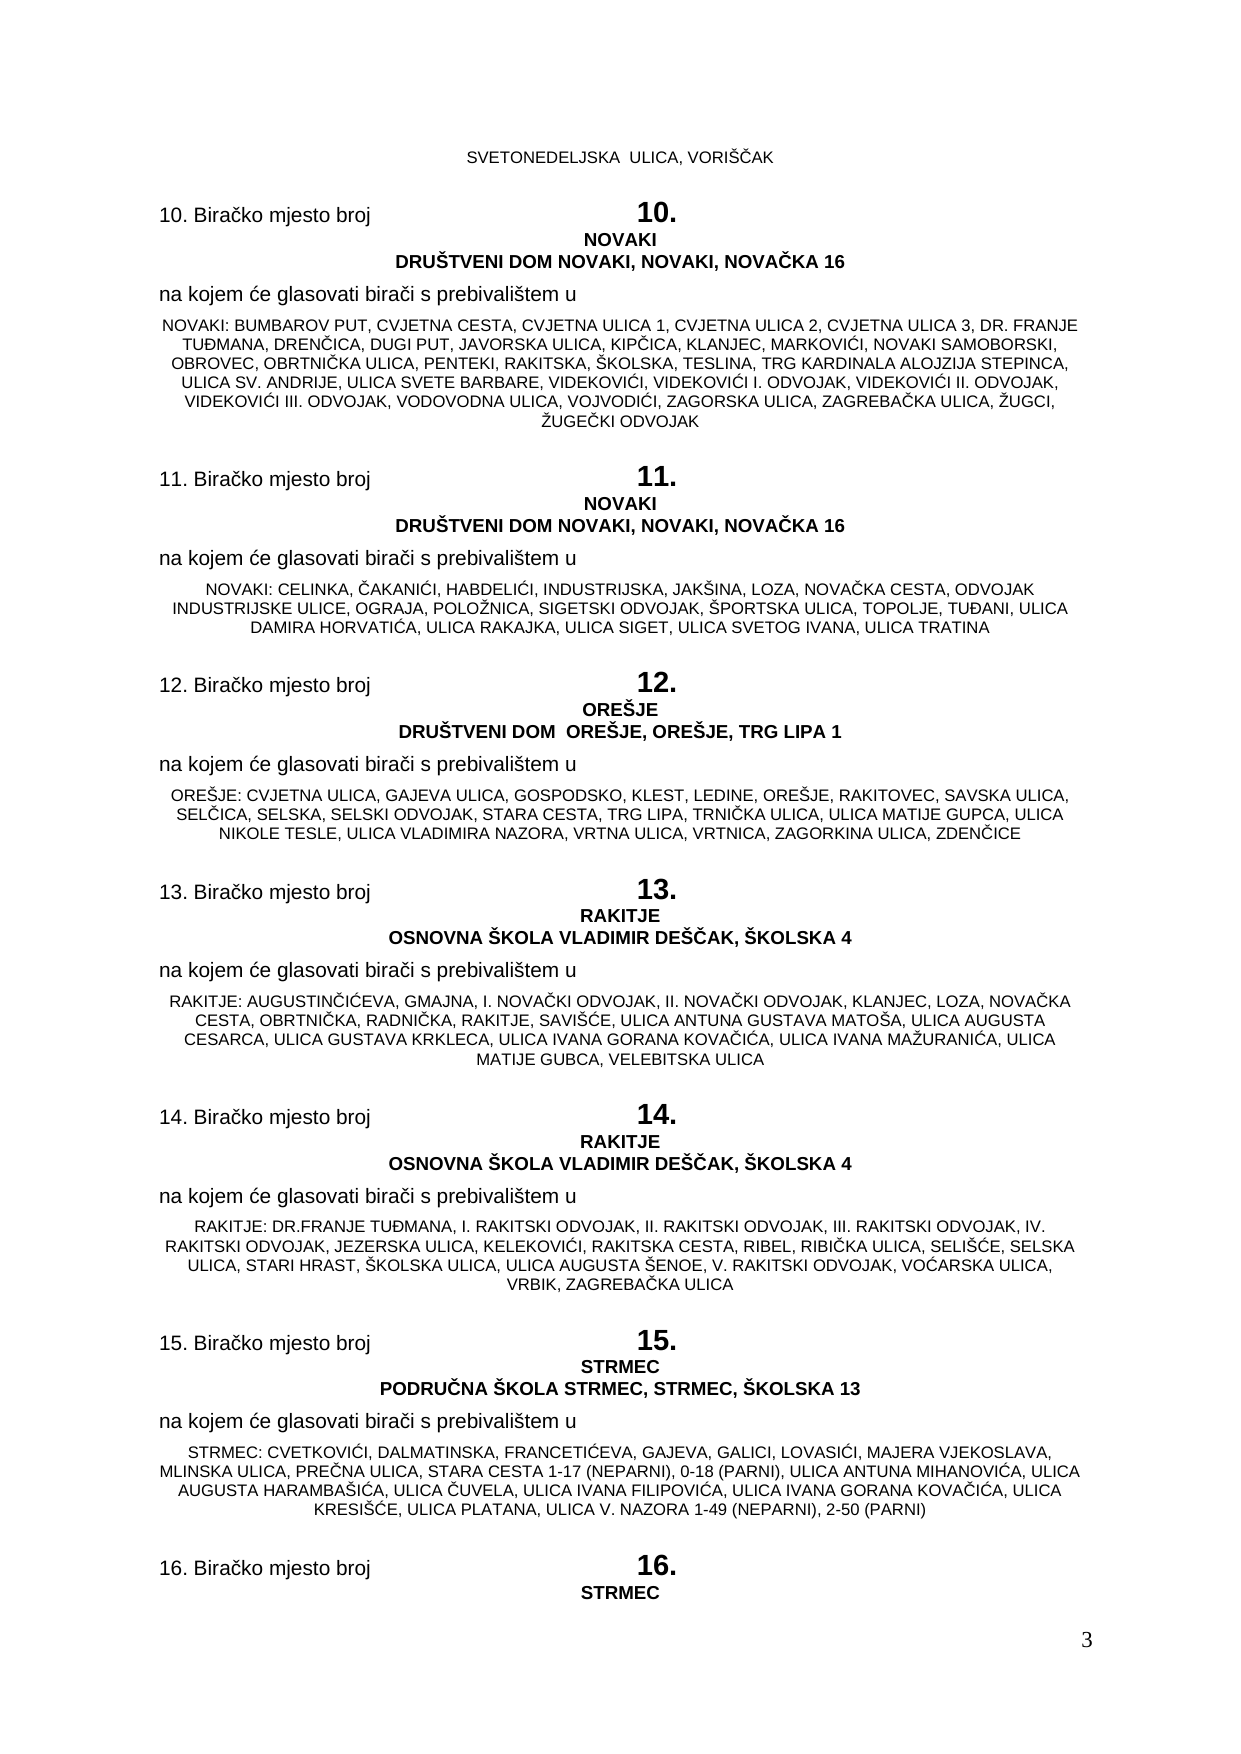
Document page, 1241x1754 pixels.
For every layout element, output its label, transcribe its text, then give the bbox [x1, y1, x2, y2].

table_cell 10. Biračko mjesto broj 10. NOVAKI DRUŠTVENI DOM NOVAKI, NOVAKI, NOVAČKA 16 na kojem će glasovati birači s prebivalištem u NOVAKI: BUMBAROV PUT, CVJETNA CESTA, CVJETNA ULICA 1, CVJETNA ULICA 2, CVJETNA ULICA 3, DR. FRANJE TUĐMANA, DRENČICA, DUGI PUT, JAVORSKA ULICA, KIPČICA, KLANJEC, MARKOVIĆI, NOVAKI SAMOBORSKI, OBROVEC, OBRTNIČKA ULICA, PENTEKI, RAKITSKA, ŠKOLSKA, TESLINA, TRG KARDINALA ALOJZIJA STEPINCA, ULICA SV. ANDRIJE, ULICA SVETE BARBARE, VIDEKOVIĆI, VIDEKOVIĆI I. ODVOJAK, VIDEKOVIĆI II. ODVOJAK, VIDEKOVIĆI III. ODVOJAK, VODOVODNA ULICA, VOJVODIĆI, ZAGORSKA ULICA, ZAGREBAČKA ULICA, ŽUGCI, ŽUGEČKI ODVOJAK [148, 196, 1093, 459]
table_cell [148, 148, 1093, 196]
table_cell 11. Biračko mjesto broj 11. NOVAKI DRUŠTVENI DOM NOVAKI, NOVAKI, NOVAČKA 16 na kojem će glasovati birači s prebivalištem u NOVAKI: CELINKA, ČAKANIĆI, HABDELIĆI, INDUSTRIJSKA, JAKŠINA, LOZA, NOVAČKA CESTA, ODVOJAK INDUSTRIJSKE ULICE, OGRAJA, POLOŽNICA, SIGETSKI ODVOJAK, ŠPORTSKA ULICA, TOPOLJE, TUĐANI, ULICA DAMIRA HORVATIĆA, ULICA RAKAJKA, ULICA SIGET, ULICA SVETOG IVANA, ULICA TRATINA [148, 459, 1093, 666]
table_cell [148, 1548, 1093, 1603]
table_cell 14. Biračko mjesto broj 14. RAKITJE OSNOVNA ŠKOLA VLADIMIR DEŠČAK, ŠKOLSKA 4 na kojem će glasovati birači s prebivalištem u RAKITJE: DR.FRANJE TUĐMANA, I. RAKITSKI ODVOJAK, II. RAKITSKI ODVOJAK, III. RAKITSKI ODVOJAK, IV. RAKITSKI ODVOJAK, JEZERSKA ULICA, KELEKOVIĆI, RAKITSKA CESTA, RIBEL, RIBIČKA ULICA, SELIŠĆE, SELSKA ULICA, STARI HRAST, ŠKOLSKA ULICA, ULICA AUGUSTA ŠENOE, V. RAKITSKI ODVOJAK, VOĆARSKA ULICA, VRBIK, ZAGREBAČKA ULICA [148, 1097, 1093, 1323]
table_cell 15. Biračko mjesto broj 15. STRMEC PODRUČNA ŠKOLA STRMEC, STRMEC, ŠKOLSKA 13 na kojem će glasovati birači s prebivalištem u STRMEC: CVETKOVIĆI, DALMATINSKA, FRANCETIĆEVA, GAJEVA, GALICI, LOVASIĆI, MAJERA VJEKOSLAVA, MLINSKA ULICA, PREČNA ULICA, STARA CESTA 1-17 (NEPARNI), 0-18 (PARNI), ULICA ANTUNA MIHANOVIĆA, ULICA AUGUSTA HARAMBAŠIĆA, ULICA ČUVELA, ULICA IVANA FILIPOVIĆA, ULICA IVANA GORANA KOVAČIĆA, ULICA KRESIŠĆE, ULICA PLATANA, ULICA V. NAZORA 1-49 (NEPARNI), 2-50 (PARNI) [148, 1323, 1093, 1548]
table_cell 13. Biračko mjesto broj 13. RAKITJE OSNOVNA ŠKOLA VLADIMIR DEŠČAK, ŠKOLSKA 4 na kojem će glasovati birači s prebivalištem u RAKITJE: AUGUSTINČIĆEVA, GMAJNA, I. NOVAČKI ODVOJAK, II. NOVAČKI ODVOJAK, KLANJEC, LOZA, NOVAČKA CESTA, OBRTNIČKA, RADNIČKA, RAKITJE, SAVIŠĆE, ULICA ANTUNA GUSTAVA MATOŠA, ULICA AUGUSTA CESARCA, ULICA GUSTAVA KRKLECA, ULICA IVANA GORANA KOVAČIĆA, ULICA IVANA MAŽURANIĆA, ULICA MATIJE GUBCA, VELEBITSKA ULICA [148, 872, 1093, 1097]
table_cell 12. Biračko mjesto broj 12. OREŠJE DRUŠTVENI DOM OREŠJE, OREŠJE, TRG LIPA 1 na kojem će glasovati birači s prebivalištem u OREŠJE: CVJETNA ULICA, GAJEVA ULICA, GOSPODSKO, KLEST, LEDINE, OREŠJE, RAKITOVEC, SAVSKA ULICA, SELČICA, SELSKA, SELSKI ODVOJAK, STARA CESTA, TRG LIPA, TRNIČKA ULICA, ULICA MATIJE GUPCA, ULICA NIKOLE TESLE, ULICA VLADIMIRA NAZORA, VRTNA ULICA, VRTNICA, ZAGORKINA ULICA, ZDENČICE [148, 666, 1093, 872]
